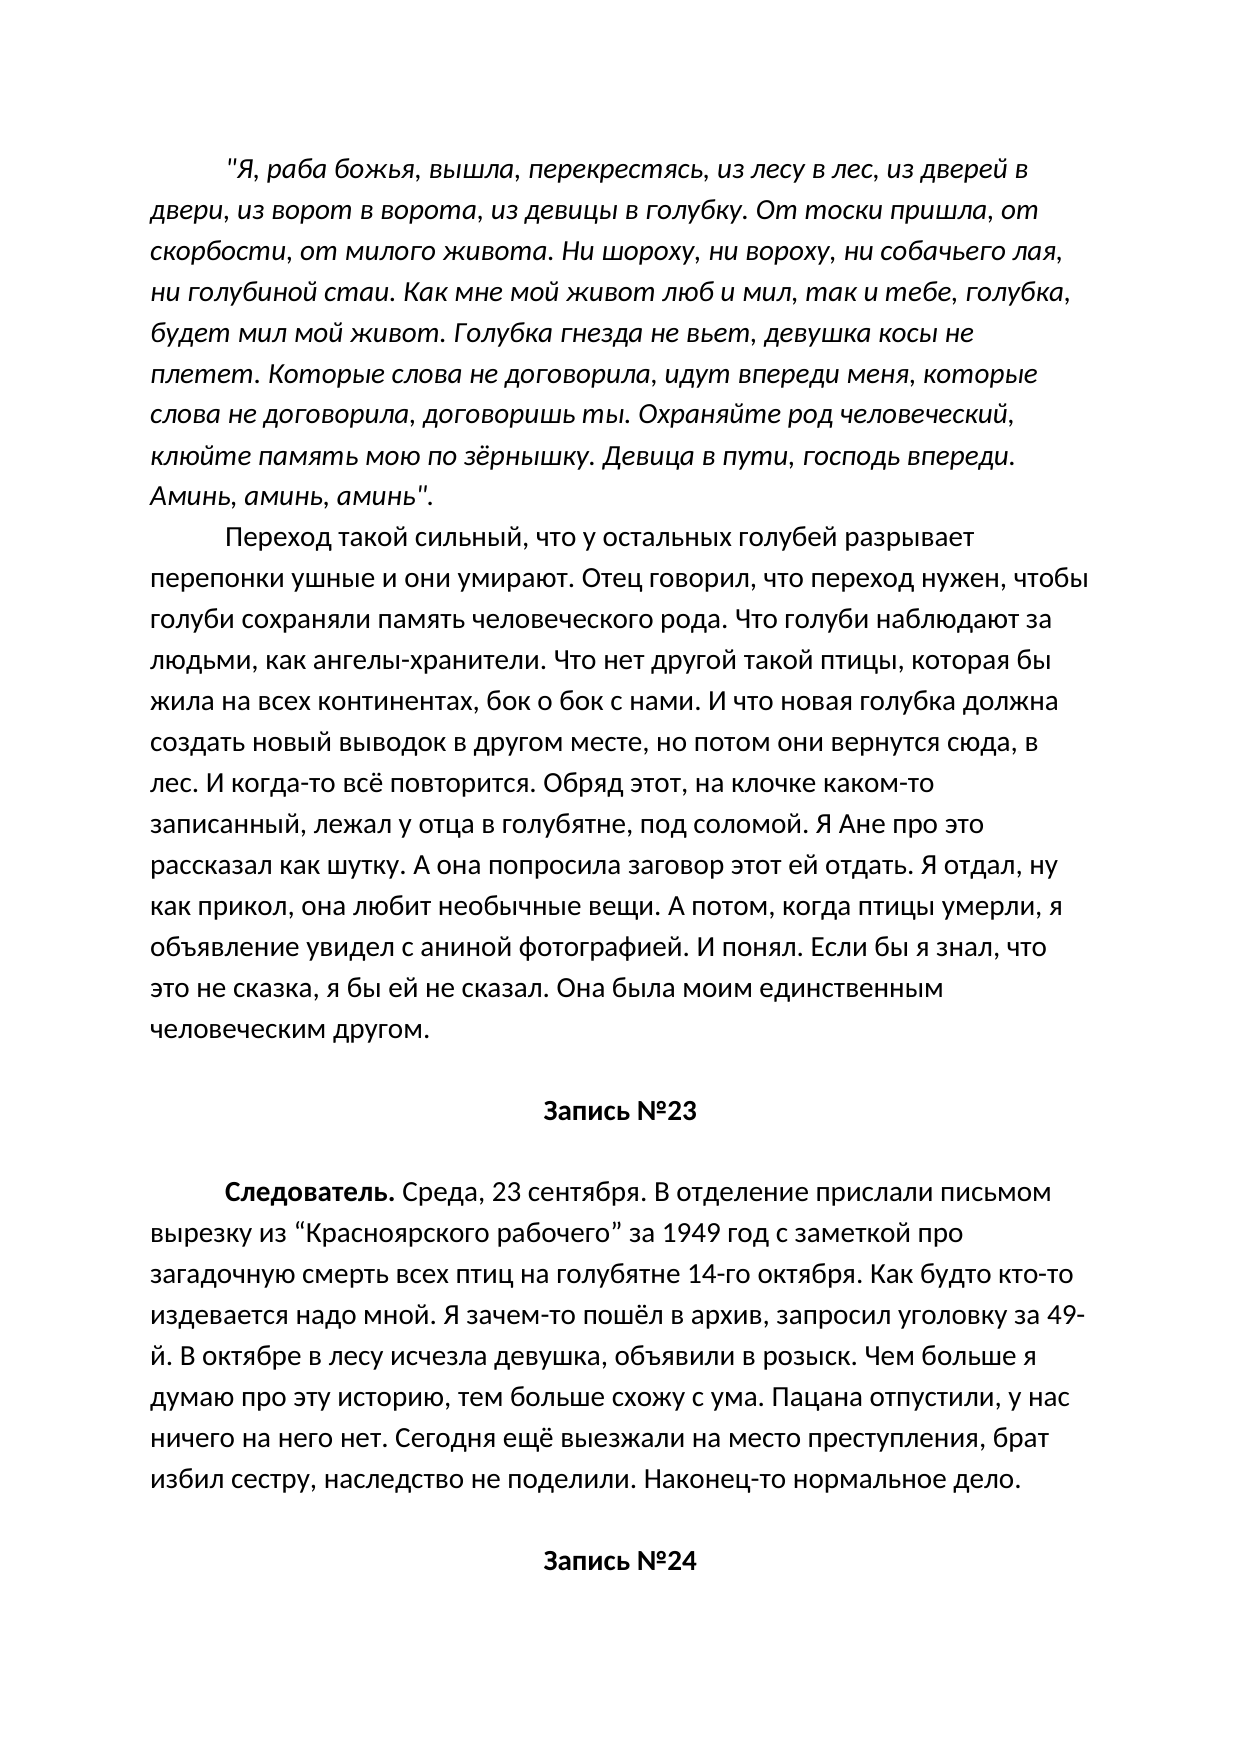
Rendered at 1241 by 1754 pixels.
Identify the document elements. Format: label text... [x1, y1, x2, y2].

text "Я, раба божья, вышла, перекрестясь, из лесу в лес, из дверей в двери, из ворот в ворота, из девицы в голубку. От тоски пришла, от скорбости, от милого живота. Ни шороху, ни вороху, ни собачьего лая, ни голубиной стаи. Как мне мой живот люб и мил, так и тебе, голубка, будет мил мой живот. Голубка гнезда не вьет, девушка косы не плетет. Которые слова не договорила, идут впереди меня, которые слова не договорила, договоришь ты. Охраняйте род человеческий, клюйте память мою по зёрнышку. Девица в пути, господь впереди. Аминь, аминь, аминь". [150, 150, 1090, 513]
text Следователь. Среда, 23 сентября. В отделение прислали письмом вырезку из “Красноярского рабочего” за 1949 год с заметкой про загадочную смерть всех птиц на голубятне 14-го октября. Как будто кто-то издевается надо мной. Я зачем-то пошёл в архив, запросил уголовку за 49-й. В октябре в лесу исчезла девушка, объявили в розыск. Чем больше я думаю про эту историю, тем больше схожу с ума. Пацана отпустили, у нас ничего на него нет. Сегодня ещё выезжали на место преступления, брат избил сестру, наследство не поделили. Наконец-то нормальное дело. [150, 1173, 1090, 1496]
text Переход такой сильный, что у остальных голубей разрывает перепонки ушные и они умирают. Отец говорил, что переход нужен, чтобы голуби сохраняли память человеческого рода. Что голуби наблюдают за людьми, как ангелы-хранители. Что нет другой такой птицы, которая бы жила на всех континентах, бок о бок с нами. И что новая голубка должна создать новый выводок в другом месте, но потом они вернутся сюда, в лес. И когда-то всё повторится. Обряд этот, на клочке каком-то записанный, лежал у отца в голубятне, под соломой. Я Ане про это рассказал как шутку. А она попросила заговор этот ей отдать. Я отдал, ну как прикол, она любит необычные вещи. А потом, когда птицы умерли, я объявление увидел с аниной фотографией. И понял. Если бы я знал, что это не сказка, я бы ей не сказал. Она была моим единственным человеческим другом. [150, 518, 1090, 1045]
text Запись №24 [150, 1542, 1090, 1577]
text Запись №23 [150, 1092, 1090, 1127]
